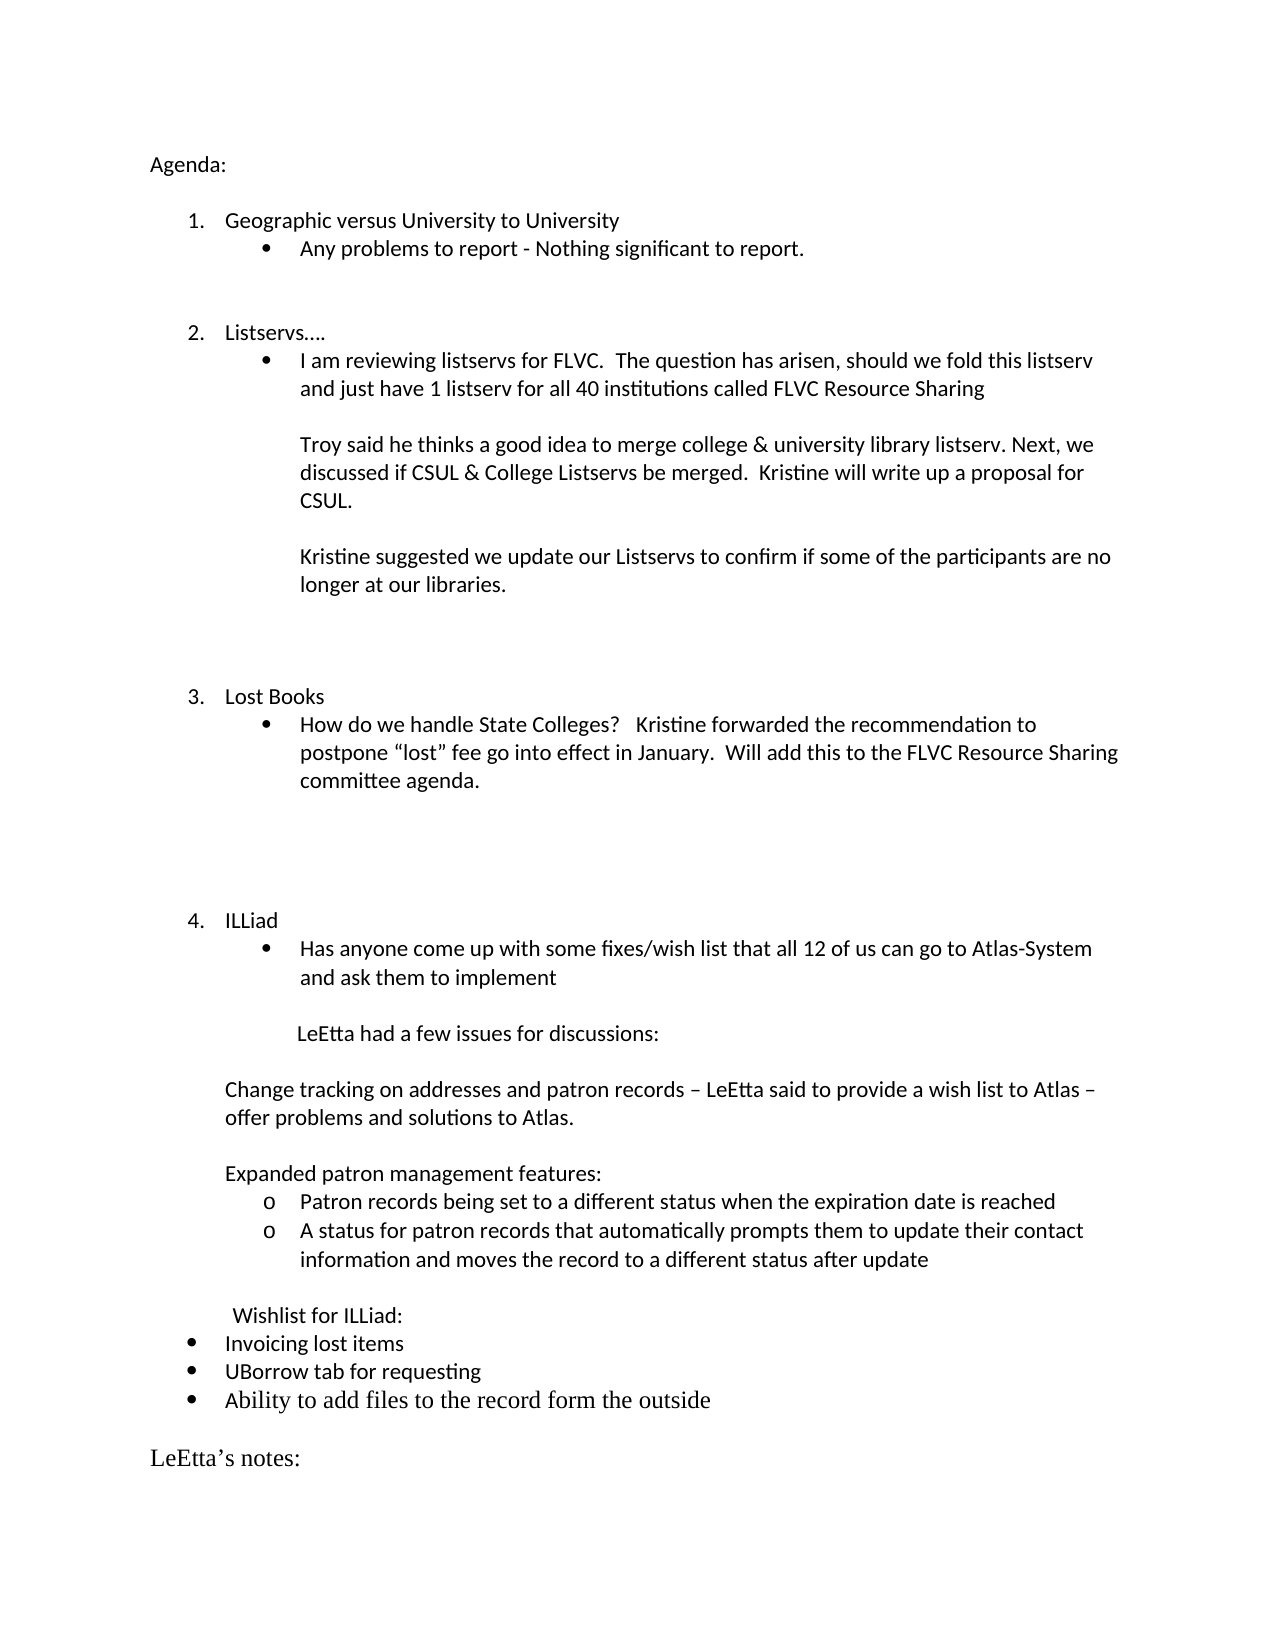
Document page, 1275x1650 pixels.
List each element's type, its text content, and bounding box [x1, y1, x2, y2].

list How do we handle State Colleges? Kristine forwarded the recommendation to postpone “lost” fee go into effect in January. Will add this to the FLVC Resource Sharing committee agenda. [262, 710, 1125, 794]
list Troy said he thinks a good idea to merge college & university library listserv. Next, we discussed if CSUL & College Listservs be merged. Kristine will write up a proposal for CSUL. [300, 430, 1125, 514]
list Lost Books [187, 682, 1125, 710]
text LeEtta’s notes: [150, 1443, 1125, 1472]
list Invoicing lost items [187, 1329, 1125, 1357]
text Agenda: [150, 150, 1125, 178]
list Geographic versus University to University [187, 206, 1125, 234]
list Change tracking on addresses and patron records – LeEtta said to provide a wish list to Atlas – offer problems and solutions to Atlas. [225, 1075, 1125, 1131]
list Kristine suggested we update our Listservs to confirm if some of the participants are no longer at our libraries. [300, 542, 1125, 598]
list UBorrow tab for requesting [187, 1357, 1125, 1385]
list Ability to add files to the record form the outside [187, 1385, 1125, 1414]
list ILLiad [187, 907, 1125, 934]
list Has anyone come up with some fixes/wish list that all 12 of us can go to Atlas-System and ask them to implement [262, 934, 1125, 991]
list LeEtta had a few issues for discussions: [225, 1019, 1125, 1047]
list Listservs…. [187, 318, 1125, 346]
list Any problems to report - Nothing significant to report. [262, 234, 1125, 262]
list Patron records being set to a different status when the expiration date is reached [262, 1187, 1125, 1216]
text Wishlist for ILLiad: [150, 1301, 1125, 1329]
list Expanded patron management features: [225, 1159, 1125, 1187]
list I am reviewing listservs for FLVC. The question has arisen, should we fold this listserv and just have 1 listserv for all 40 institutions called FLVC Resource Sharing [262, 346, 1125, 402]
